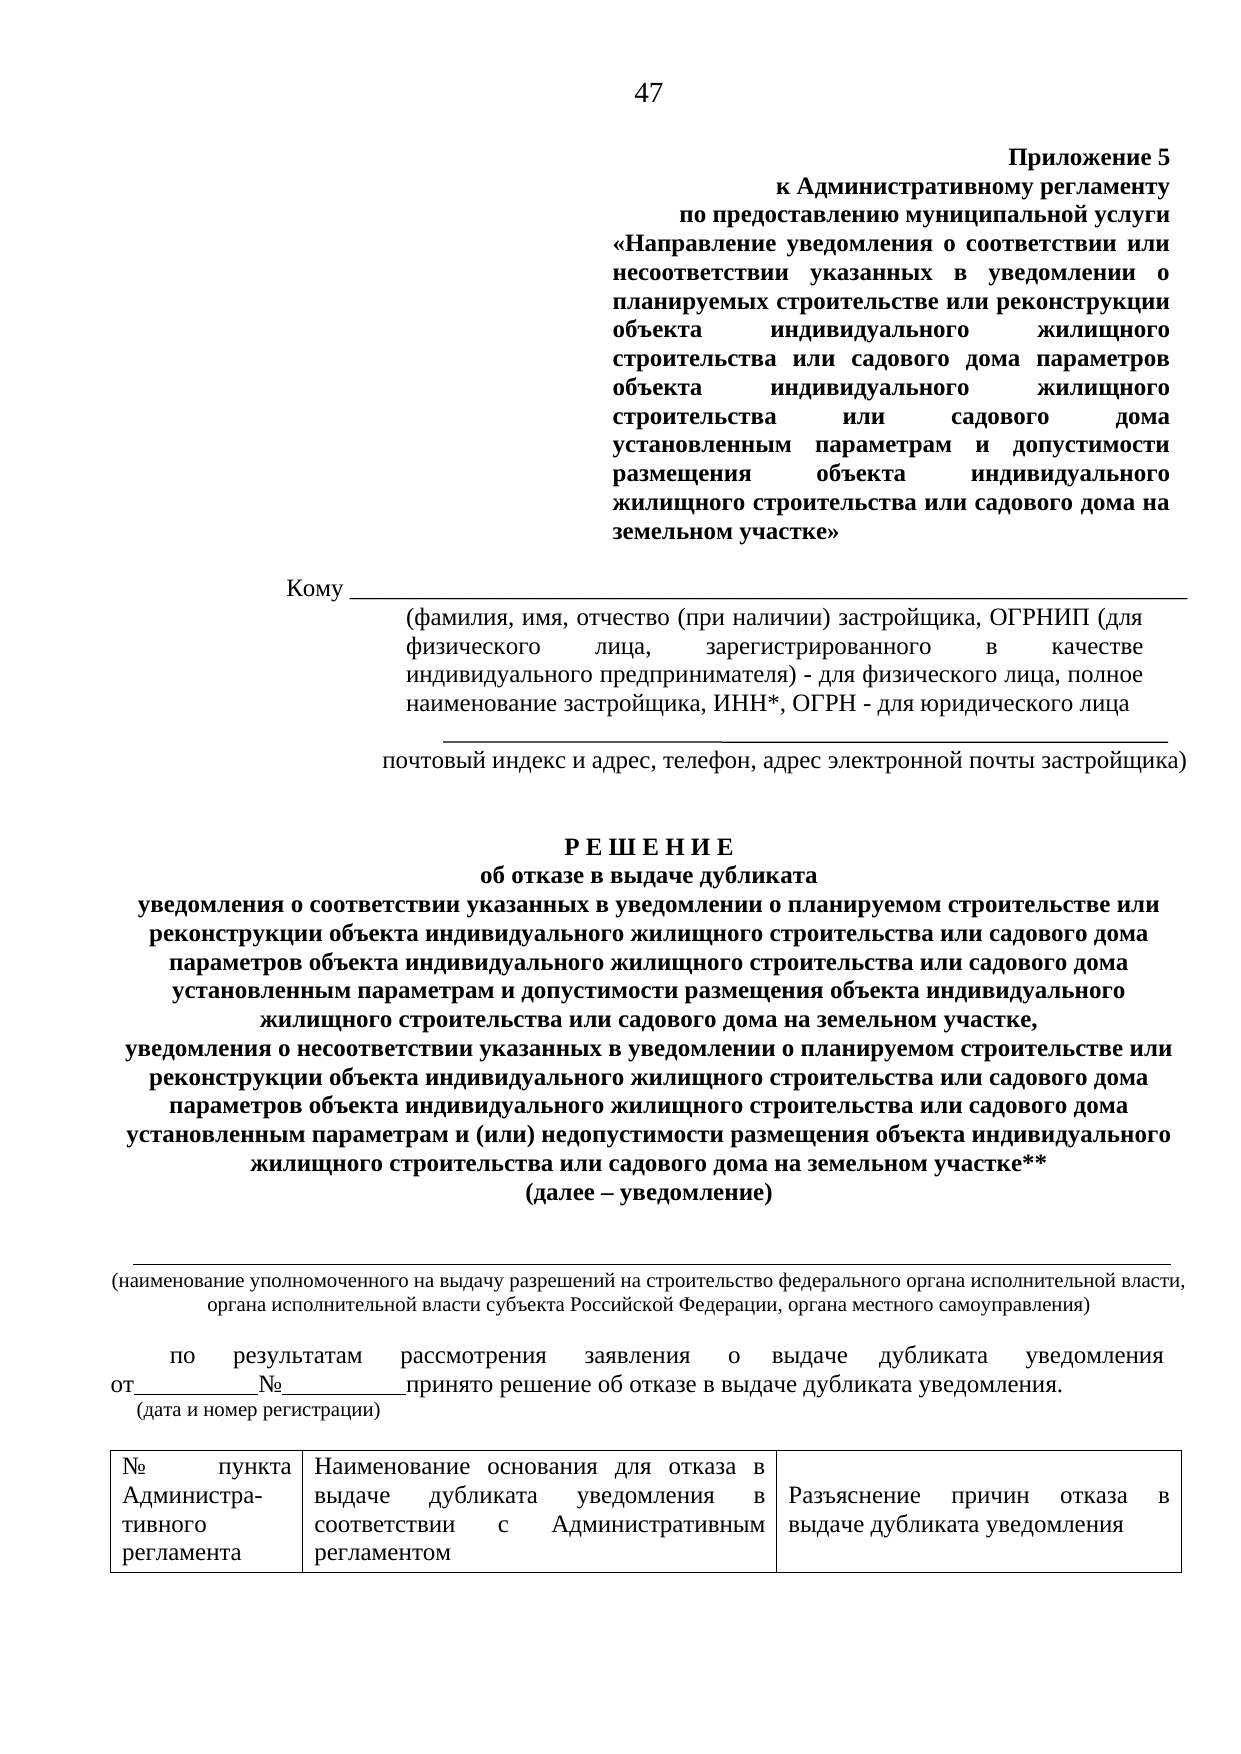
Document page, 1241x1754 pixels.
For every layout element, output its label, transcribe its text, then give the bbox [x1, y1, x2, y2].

text об отказе в выдаче дубликата [110, 860, 1187, 889]
text к Административному регламенту [110, 171, 1170, 199]
text (фамилия, имя, отчество (при наличии) застройщика, ОГРНИП (для физического лица, зарегистрированного в качестве индивидуального предпринимателя) - для физического лица, полное наименование застройщика, ИНН*, ОГРН - для юридического лица [406, 602, 1144, 717]
text (дата и номер регистрации) [110, 1397, 1187, 1421]
text уведомления о соответствии указанных в уведомлении о планируемом строительстве или реконструкции объекта индивидуального жилищного строительства или садового дома параметров объекта индивидуального жилищного строительства или садового дома установленным параметрам и допустимости размещения объекта индивидуального жилищного строительства или садового дома на земельном участке, [110, 889, 1187, 1033]
text (наименование уполномоченного на выдачу разрешений на строительство федерального органа исполнительной власти, органа исполнительной власти субъекта Российской Федерации, органа местного самоуправления) [110, 1263, 1187, 1316]
text по результатам рассмотрения заявления о выдаче дубликата уведомления [110, 1340, 1187, 1369]
text Р Е Ш Е Н И Е [110, 832, 1187, 860]
table_header Наименование основания для отказа в выдаче дубликата уведомления в соответствии с Административным регламентом [303, 1451, 776, 1572]
text (далее – уведомление) [110, 1177, 1187, 1205]
text уведомления о несоответствии указанных в уведомлении о планируемом строительстве или реконструкции объекта индивидуального жилищного строительства или садового дома параметров объекта индивидуального жилищного строительства или садового дома установленным параметрам и (или) недопустимости размещения объекта индивидуального жилищного строительства или садового дома на земельном участке** [110, 1033, 1187, 1177]
text Приложение 5 [790, 142, 1170, 171]
text Кому ___________________________________________________________________ [110, 573, 1187, 602]
text от № принято решение об отказе в выдаче дубликата уведомления. [110, 1369, 1187, 1397]
text «Направление уведомления о соответствии или несоответствии указанных в уведомлении о планируемых строительстве или реконструкции объекта индивидуального жилищного строительства или садового дома параметров объекта индивидуального жилищного строительства или садового дома установленным параметрам и допустимости размещения объекта индивидуального жилищного строительства или садового дома на земельном участке» [612, 228, 1170, 544]
text почтовый индекс и адрес, телефон, адрес электронной почты застройщика) [110, 717, 1187, 774]
text по предоставлению муниципальной услуги [110, 199, 1170, 228]
table_header № пункта Администра- тивного регламента [111, 1451, 302, 1572]
table_header Разъяснение причин отказа в выдаче дубликата уведомления [777, 1451, 1181, 1572]
